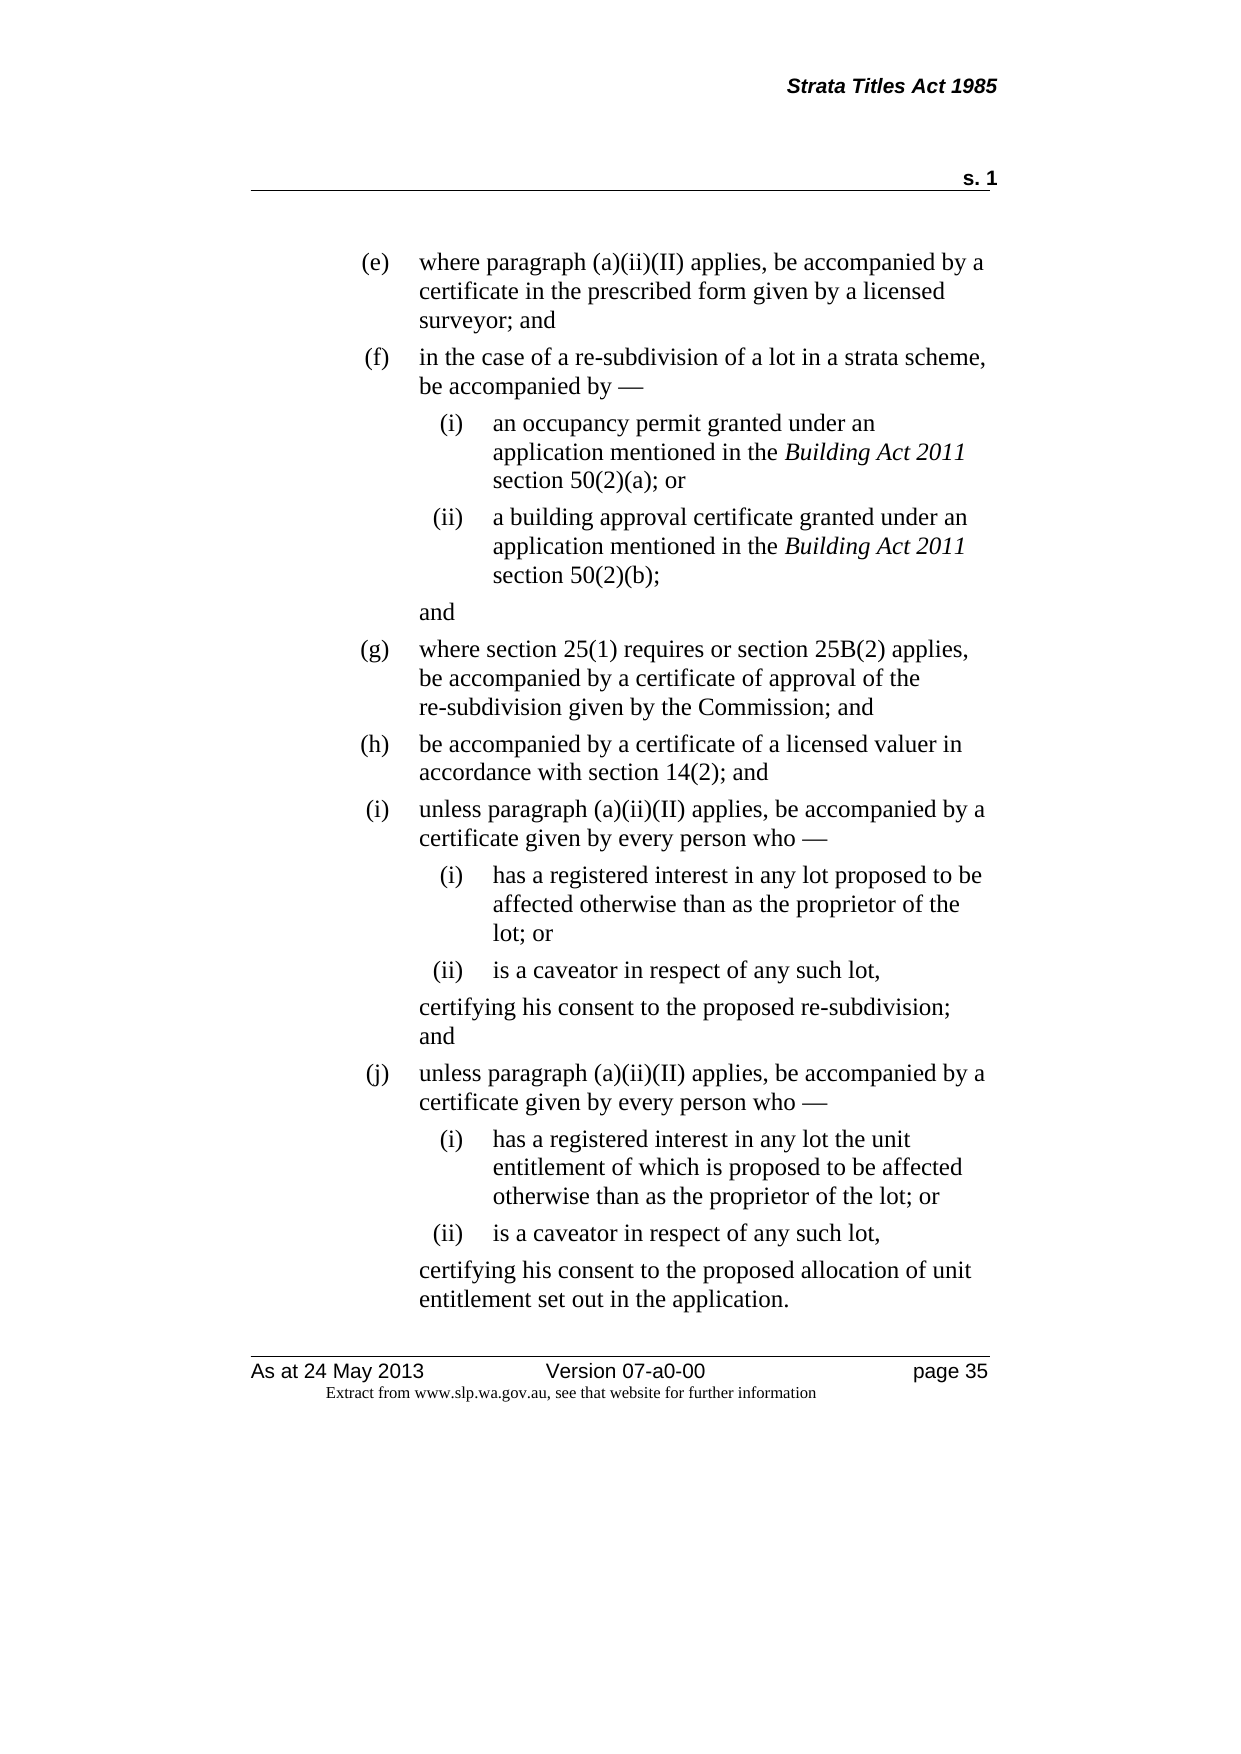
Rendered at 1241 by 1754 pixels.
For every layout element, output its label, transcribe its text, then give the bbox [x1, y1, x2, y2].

text (f) in the case of a re-subdivision of a lot in a strata scheme, be accompanied by — [251, 342, 990, 399]
text (e) where paragraph (a)(ii)(II) applies, be accompanied by a certificate in the prescribed form given by a licensed surveyor; and [251, 247, 990, 334]
text (g) where section 25(1) requires or section 25B(2) applies, be accompanied by a certificate of approval of the re-subdivision given by the Commission; and [251, 634, 990, 720]
text (i) unless paragraph (a)(ii)(II) applies, be accompanied by a certificate given by every person who — [251, 794, 990, 852]
text (j) unless paragraph (a)(ii)(II) applies, be accompanied by a certificate given by every person who — [251, 1058, 990, 1115]
text (ii) is a caveator in respect of any such lot, [251, 955, 990, 984]
text certifying his consent to the proposed re-subdivision; and [251, 992, 990, 1049]
text and [251, 597, 990, 626]
text (ii) is a caveator in respect of any such lot, [251, 1218, 990, 1247]
text (i) an occupancy permit granted under an application mentioned in the Building Act 2011 section 50(2)(a); or [251, 408, 990, 494]
text (i) has a registered interest in any lot the unit entitlement of which is proposed to be affected otherwise than as the proprietor of the lot; or [251, 1124, 990, 1210]
text (h) be accompanied by a certificate of a licensed valuer in accordance with section 14(2); and [251, 729, 990, 786]
text certifying his consent to the proposed allocation of unit entitlement set out in the application. [251, 1255, 990, 1313]
text (i) has a registered interest in any lot proposed to be affected otherwise than as the proprietor of the lot; or [251, 860, 990, 947]
text (ii) a building approval certificate granted under an application mentioned in the Building Act 2011 section 50(2)(b); [251, 502, 990, 589]
